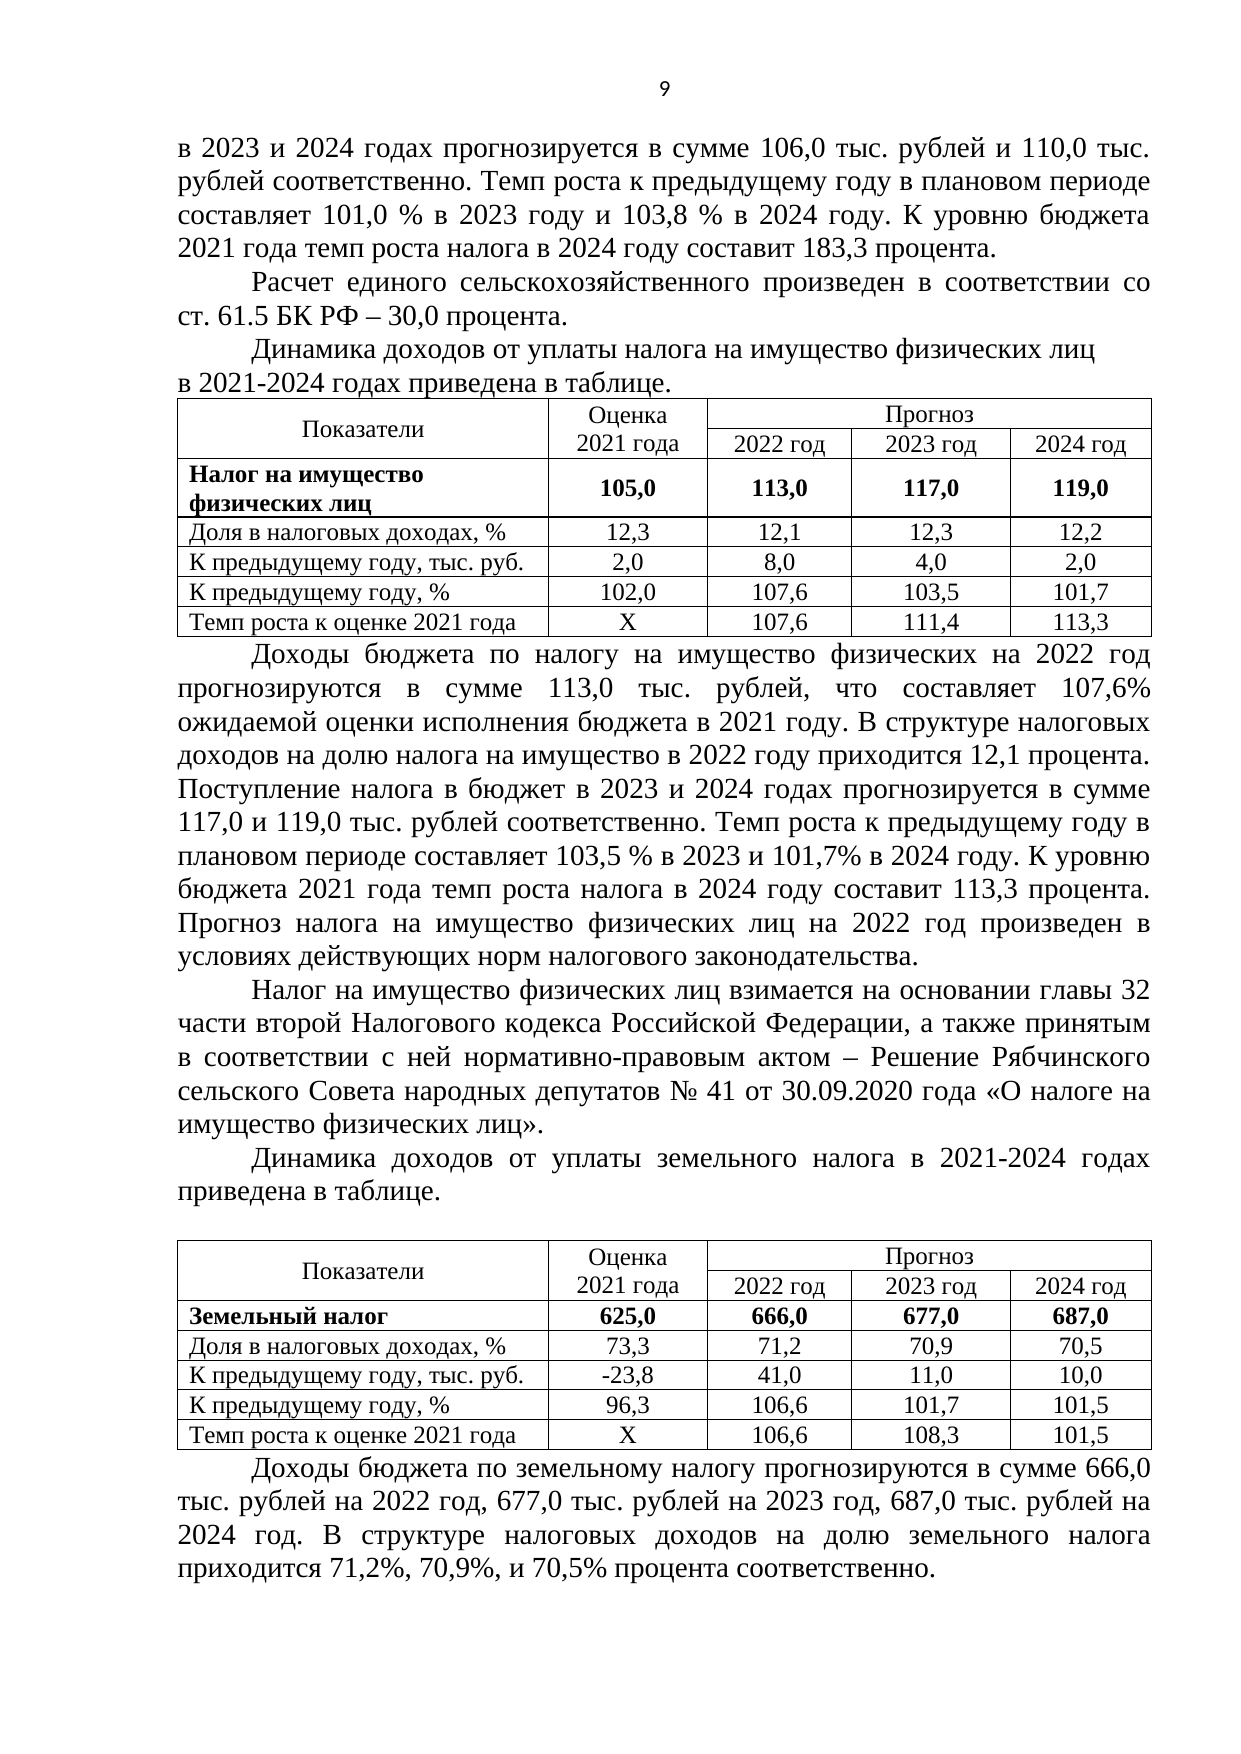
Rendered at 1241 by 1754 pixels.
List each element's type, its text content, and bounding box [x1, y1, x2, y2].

table_header Показатели [178, 1241, 548, 1300]
table_cell 113,3 [1011, 607, 1151, 636]
table_cell 107,6 [708, 607, 851, 636]
table_cell 12,3 [852, 518, 1010, 546]
table_cell 107,6 [708, 577, 851, 606]
table_cell 117,0 [852, 459, 1010, 516]
table_cell Х [549, 1420, 707, 1449]
table_cell Налог на имущество физических лиц [178, 459, 548, 516]
table_cell 106,6 [708, 1420, 851, 1449]
text Доходы бюджета по земельному налогу прогнозируются в сумме 666,0 тыс. рублей на 2022 год, 677,0 тыс. рублей на 2023 год, 687,0 тыс. рублей на 2024 год. В структуре налоговых доходов на долю земельного налога приходится 71,2%, 70,9%, и 70,5% процента соответственно. [177, 1450, 1152, 1584]
text Динамика доходов от уплаты налога на имущество физических лиц [177, 331, 1152, 365]
table_cell 11,0 [852, 1361, 1010, 1389]
text Динамика доходов от уплаты земельного налога в 2021-2024 годах приведена в таблице. [177, 1140, 1152, 1207]
table_cell 70,5 [1011, 1331, 1151, 1359]
table_cell Доля в налоговых доходах, % [178, 518, 548, 546]
table_header Оценка 2021 года [549, 399, 707, 458]
text Расчет единого сельскохозяйственного произведен в соответствии со ст. 61.5 БК РФ – 30,0 процента. [177, 264, 1152, 331]
table_cell -23,8 [549, 1361, 707, 1389]
table_cell 113,0 [708, 459, 851, 516]
table_cell 625,0 [549, 1301, 707, 1330]
table_header Оценка 2021 года [549, 1241, 707, 1300]
table_cell 101,7 [1011, 577, 1151, 606]
table_cell 12,1 [708, 518, 851, 546]
table_cell 41,0 [708, 1361, 851, 1389]
text Налог на имущество физических лиц взимается на основании главы 32 части второй Налогового кодекса Российской Федерации, а также принятым в соответствии с ней нормативно-правовым актом – Решение Рябчинского сельского Совета народных депутатов № 41 от 30.09.2020 года «О налоге на имущество физических лиц». [177, 972, 1152, 1140]
table_cell 96,3 [549, 1390, 707, 1419]
table_cell 101,5 [1011, 1390, 1151, 1419]
table_cell Земельный налог [178, 1301, 548, 1330]
table_header Прогноз [708, 399, 1151, 428]
table_cell 106,6 [708, 1390, 851, 1419]
table_cell 2022 год [708, 1271, 851, 1300]
table_cell 2,0 [1011, 547, 1151, 576]
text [177, 130, 1152, 264]
table_cell 71,2 [708, 1331, 851, 1359]
table_cell 677,0 [852, 1301, 1010, 1330]
table_cell 70,9 [852, 1331, 1010, 1359]
table_cell 105,0 [549, 459, 707, 516]
table_cell К предыдущему году, тыс. руб. [178, 547, 548, 576]
table_cell 687,0 [1011, 1301, 1151, 1330]
table_cell 4,0 [852, 547, 1010, 576]
table_cell 2023 год [852, 1271, 1010, 1300]
table_cell 2024 год [1011, 1271, 1151, 1300]
table_cell 12,2 [1011, 518, 1151, 546]
table_cell 111,4 [852, 607, 1010, 636]
table_cell К предыдущему году, % [178, 1390, 548, 1419]
table_cell 2022 год [708, 429, 851, 458]
table_cell 108,3 [852, 1420, 1010, 1449]
table_cell 8,0 [708, 547, 851, 576]
table_cell К предыдущему году, тыс. руб. [178, 1361, 548, 1389]
table_cell 101,7 [852, 1390, 1010, 1419]
table_cell 2023 год [852, 429, 1010, 458]
table_cell 2024 год [1011, 429, 1151, 458]
text Доходы бюджета по налогу на имущество физических на 2022 год прогнозируются в сумме 113,0 тыс. рублей, что составляет 107,6% ожидаемой оценки исполнения бюджета в 2021 году. В структуре налоговых доходов на долю налога на имущество в 2022 году приходится 12,1 процента. Поступление налога в бюджет в 2023 и 2024 годах прогнозируется в сумме 117,0 и 119,0 тыс. рублей соответственно. Темп роста к предыдущему году в плановом периоде составляет 103,5 % в 2023 и 101,7% в 2024 году. К уровню бюджета 2021 года темп роста налога в 2024 году составит 113,3 процента. Прогноз налога на имущество физических лиц на 2022 год произведен в условиях действующих норм налогового законодательства. [177, 637, 1152, 972]
table_header Показатели [178, 399, 548, 458]
table_cell 2,0 [549, 547, 707, 576]
text в 2021-2024 годах приведена в таблице. [177, 365, 1152, 398]
table_cell 10,0 [1011, 1361, 1151, 1389]
table_cell Х [549, 607, 707, 636]
table_cell 101,5 [1011, 1420, 1151, 1449]
table_cell 102,0 [549, 577, 707, 606]
table_cell 666,0 [708, 1301, 851, 1330]
table_cell 73,3 [549, 1331, 707, 1359]
table_cell Темп роста к оценке 2021 года [178, 607, 548, 636]
table_cell Темп роста к оценке 2021 года [178, 1420, 548, 1449]
table_cell К предыдущему году, % [178, 577, 548, 606]
table_cell 119,0 [1011, 459, 1151, 516]
table_header Прогноз [708, 1241, 1151, 1270]
table_cell 103,5 [852, 577, 1010, 606]
table_cell 12,3 [549, 518, 707, 546]
table_cell Доля в налоговых доходах, % [178, 1331, 548, 1359]
